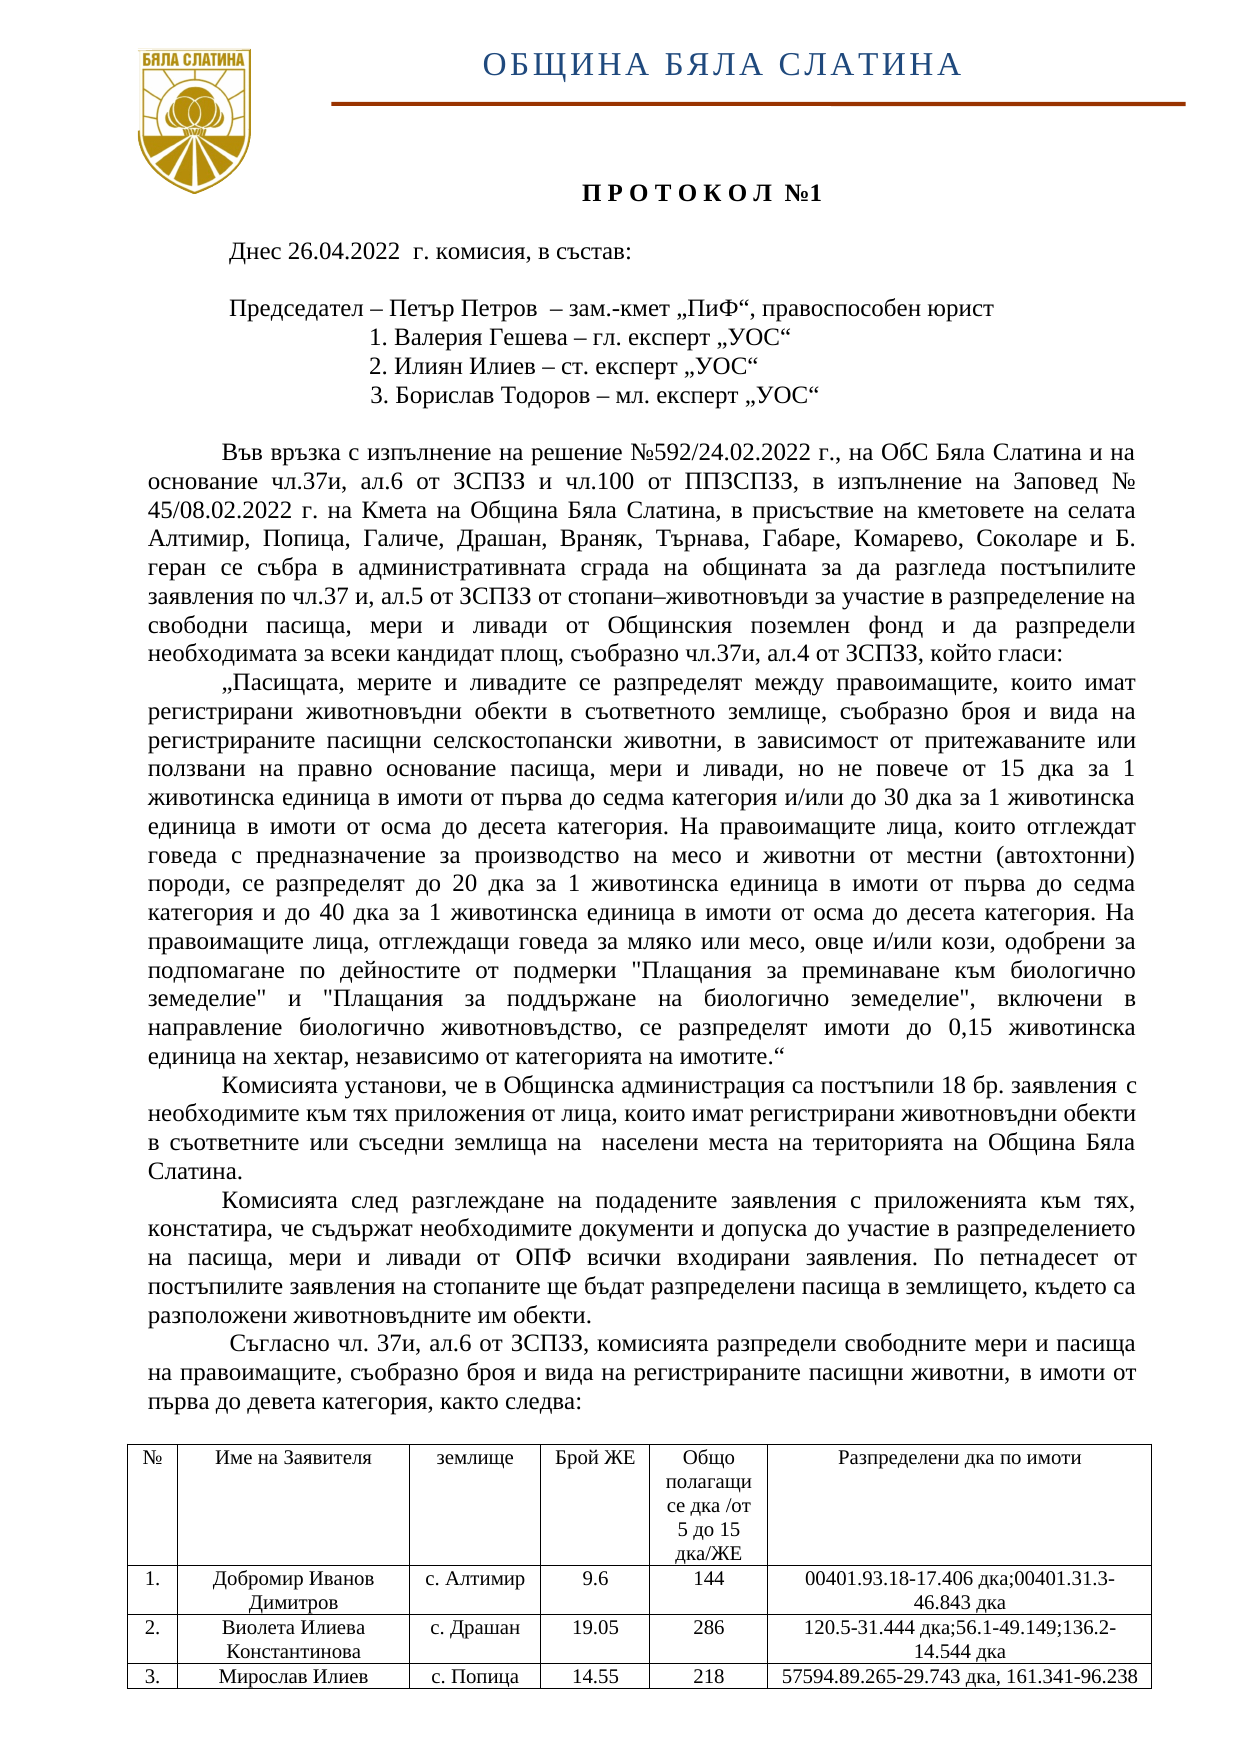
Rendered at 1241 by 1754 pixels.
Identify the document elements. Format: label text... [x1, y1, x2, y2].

text Комисията след разглеждане на подадените заявления с приложенията към тях, констатира, че съдържат необходимите документи и допуска до участие в разпределението на пасища, мери и ливади от ОПФ всички входирани заявления. По петнадесет от постъпилите заявления на стопаните ще бъдат разпределени пасища в землището, където са разположени животновъдните им обекти. [148, 1185, 1137, 1328]
text Във връзка с изпълнение на решение №592/24.02.2022 г., на ОбС Бяла Слатина и на основание чл.37и, ал.6 от ЗСПЗЗ и чл.100 от ППЗСПЗЗ, в изпълнение на Заповед № 45/08.02.2022 г. на Кмета на Община Бяла Слатина, в присъствие на кметовете на селата Алтимир, Попица, Галиче, Драшан, Враняк, Търнава, Габаре, Комарево, Соколаре и Б. геран се събра в административната сграда на общината за да разгледа постъпилите заявления по чл.37 и, ал.5 от ЗСПЗЗ от стопани–животновъди за участие в разпределение на свободни пасища, мери и ливади от Общинския поземлен фонд и да разпредели необходимата за всеки кандидат площ, съобразно чл.37и, ал.4 от ЗСПЗЗ, който гласи: [148, 437, 1137, 667]
table_cell 1. [128, 1566, 177, 1614]
table_cell 144 [650, 1566, 767, 1614]
text П Р О Т О К О Л №1 [148, 178, 1137, 207]
table_header Разпределени дка по имоти [768, 1445, 1151, 1565]
table_cell 120.5-31.444 дка;56.1-49.149;136.2-14.544 дка [768, 1615, 1151, 1663]
table_cell Добромир Иванов Димитров [178, 1566, 409, 1614]
text Съгласно чл. 37и, ал.6 от ЗСПЗЗ, комисията разпредели свободните мери и пасища на правоимащите, съобразно броя и вида на регистрираните пасищни животни, в имоти от първа до девета категория, както следва: [148, 1328, 1137, 1415]
table_cell 9.6 [541, 1566, 649, 1614]
table_cell 2. [128, 1615, 177, 1663]
text Председател – Петър Петров – зам.-кмет „ПиФ“, правоспособен юрист [148, 293, 1137, 322]
table_cell с. Попица [410, 1664, 540, 1688]
text 1. Валерия Гешева – гл. експерт „УОС“ [148, 322, 1137, 351]
table_header землище [410, 1445, 540, 1565]
text 2. Илиян Илиев – ст. експерт „УОС“ [148, 351, 1137, 380]
text Комисията установи, че в Общинска администрация са постъпили 18 бр. заявления с необходимите към тях приложения от лица, които имат регистрирани животновъдни обекти в съответните или съседни землища на населени места на територията на Община Бяла Слатина. [148, 1070, 1137, 1185]
table_cell 00401.93.18-17.406 дка;00401.31.3-46.843 дка [768, 1566, 1151, 1614]
text „Пасищата, мерите и ливадите се разпределят между правоимащите, които имат регистрирани животновъдни обекти в съответното землище, съобразно броя и вида на регистрираните пасищни селскостопански животни, в зависимост от притежаваните или ползвани на правно основание пасища, мери и ливади, но не повече от 15 дка за 1 животинска единица в имоти от първа до седма категория и/или до 30 дка за 1 животинска единица в имоти от осма до десета категория. На правоимащите лица, които отглеждат говеда с предназначение за производство на месо и животни от местни (автохтонни) породи, се разпределят до 20 дка за 1 животинска единица в имоти от първа до седма категория и до 40 дка за 1 животинска единица в имоти от осма до десета категория. На правоимащите лица, отглеждащи говеда за мляко или месо, овце и/или кози, одобрени за подпомагане по дейностите от подмерки "Плащания за преминаване към биологично земеделие" и "Плащания за поддържане на биологично земеделие", включени в направление биологично животновъдство, се разпределят имоти до 0,15 животинска единица на хектар, независимо от категорията на имотите.“ [148, 667, 1137, 1070]
table_cell Виолета Илиева Константинова [178, 1615, 409, 1663]
table_cell 14.55 [541, 1664, 649, 1688]
table_cell с. Алтимир [410, 1566, 540, 1614]
table_header Брой ЖЕ [541, 1445, 649, 1565]
text Днес 26.04.2022 г. комисия, в състав: [148, 236, 1137, 265]
table_cell с. Драшан [410, 1615, 540, 1663]
table_header Общо полагащи се дка /от 5 до 15 дка/ЖЕ [650, 1445, 767, 1565]
table_cell 286 [650, 1615, 767, 1663]
table_cell 218 [650, 1664, 767, 1688]
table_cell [178, 1664, 409, 1688]
table_header Име на Заявителя [178, 1445, 409, 1565]
text 3. Борислав Тодоров – мл. експерт „УОС“ [148, 380, 1137, 408]
table_cell 19.05 [541, 1615, 649, 1663]
text ОБЩИНА БЯЛА СЛАТИНА [148, 44, 1137, 83]
table_header № [128, 1445, 177, 1565]
table_cell 3. [128, 1664, 177, 1688]
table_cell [768, 1664, 1151, 1688]
